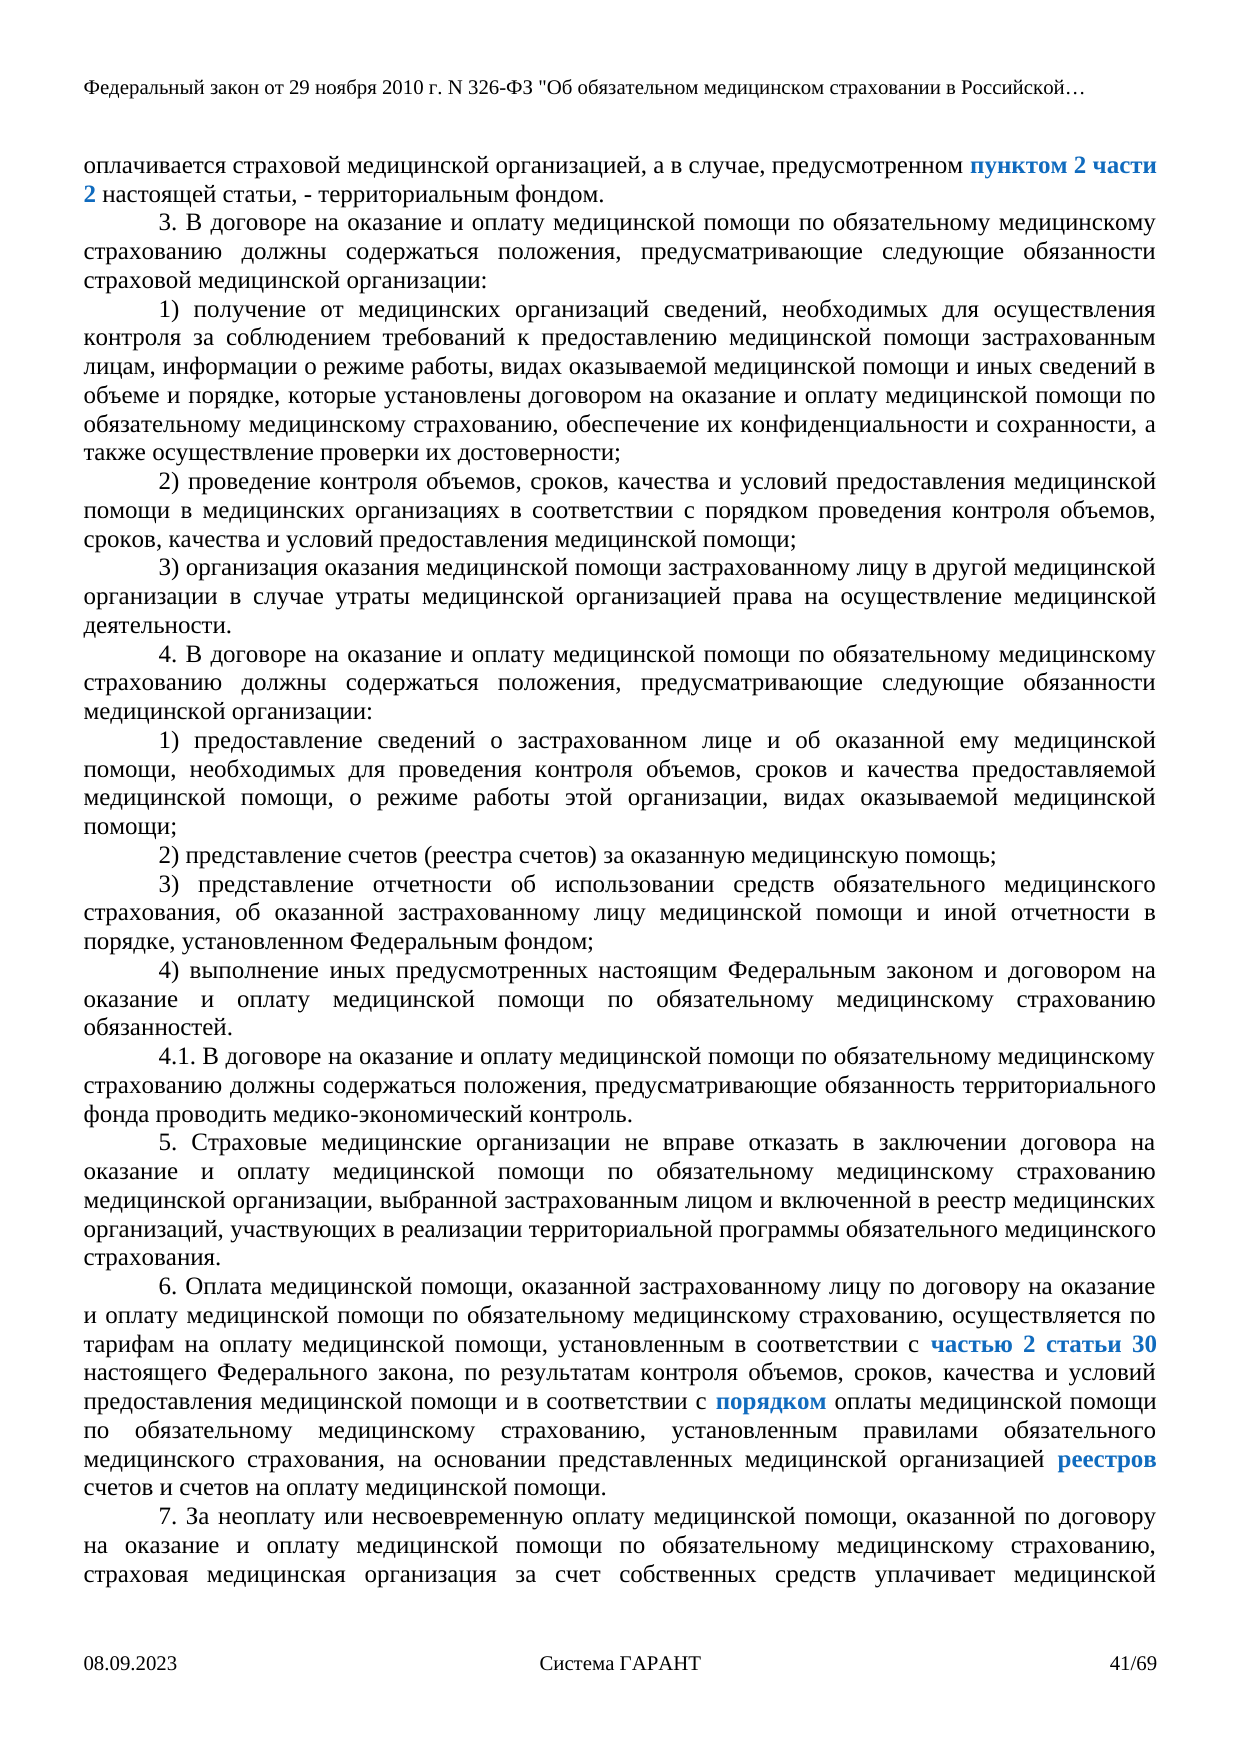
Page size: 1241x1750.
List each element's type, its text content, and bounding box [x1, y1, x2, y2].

text 3) организация оказания медицинской помощи застрахованному лицу в другой медицинской организации в случае утраты медицинской организацией права на осуществление медицинской деятельности. [83, 552, 1157, 639]
text 3. В договоре на оказание и оплату медицинской помощи по обязательному медицинскому страхованию должны содержаться положения, предусматривающие следующие обязанности страховой медицинской организации: [83, 207, 1157, 294]
text 2) проведение контроля объемов, сроков, качества и условий предоставления медицинской помощи в медицинских организациях в соответствии с порядком проведения контроля объемов, сроков, качества и условий предоставления медицинской помощи; [83, 466, 1157, 552]
text 3) представление отчетности об использовании средств обязательного медицинского страхования, об оказанной застрахованному лицу медицинской помощи и иной отчетности в порядке, установленном Федеральным фондом; [83, 869, 1157, 955]
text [83, 150, 1157, 207]
text 2) представление счетов (реестра счетов) за оказанную медицинскую помощь; [83, 840, 1157, 869]
text 4.1. В договоре на оказание и оплату медицинской помощи по обязательному медицинскому страхованию должны содержаться положения, предусматривающие обязанность территориального фонда проводить медико-экономический контроль. [83, 1041, 1157, 1127]
text 4. В договоре на оказание и оплату медицинской помощи по обязательному медицинскому страхованию должны содержаться положения, предусматривающие следующие обязанности медицинской организации: [83, 639, 1157, 725]
text 6. Оплата медицинской помощи, оказанной застрахованному лицу по договору на оказание и оплату медицинской помощи по обязательному медицинскому страхованию, осуществляется по тарифам на оплату медицинской помощи, установленным в соответствии с частью 2 статьи 30 настоящего Федерального закона, по результатам контроля объемов, сроков, качества и условий предоставления медицинской помощи и в соответствии с порядком оплаты медицинской помощи по обязательному медицинскому страхованию, установленным правилами обязательного медицинского страхования, на основании представленных медицинской организацией реестров счетов и счетов на оплату медицинской помощи. [83, 1271, 1157, 1501]
text 4) выполнение иных предусмотренных настоящим Федеральным законом и договором на оказание и оплату медицинской помощи по обязательному медицинскому страхованию обязанностей. [83, 955, 1157, 1041]
text 1) получение от медицинских организаций сведений, необходимых для осуществления контроля за соблюдением требований к предоставлению медицинской помощи застрахованным лицам, информации о режиме работы, видах оказываемой медицинской помощи и иных сведений в объеме и порядке, которые установлены договором на оказание и оплату медицинской помощи по обязательному медицинскому страхованию, обеспечение их конфиденциальности и сохранности, а также осуществление проверки их достоверности; [83, 294, 1157, 466]
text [83, 1501, 1157, 1587]
text 5. Страховые медицинские организации не вправе отказать в заключении договора на оказание и оплату медицинской помощи по обязательному медицинскому страхованию медицинской организации, выбранной застрахованным лицом и включенной в реестр медицинских организаций, участвующих в реализации территориальной программы обязательного медицинского страхования. [83, 1127, 1157, 1271]
text 1) предоставление сведений о застрахованном лице и об оказанной ему медицинской помощи, необходимых для проведения контроля объемов, сроков и качества предоставляемой медицинской помощи, о режиме работы этой организации, видах оказываемой медицинской помощи; [83, 725, 1157, 840]
